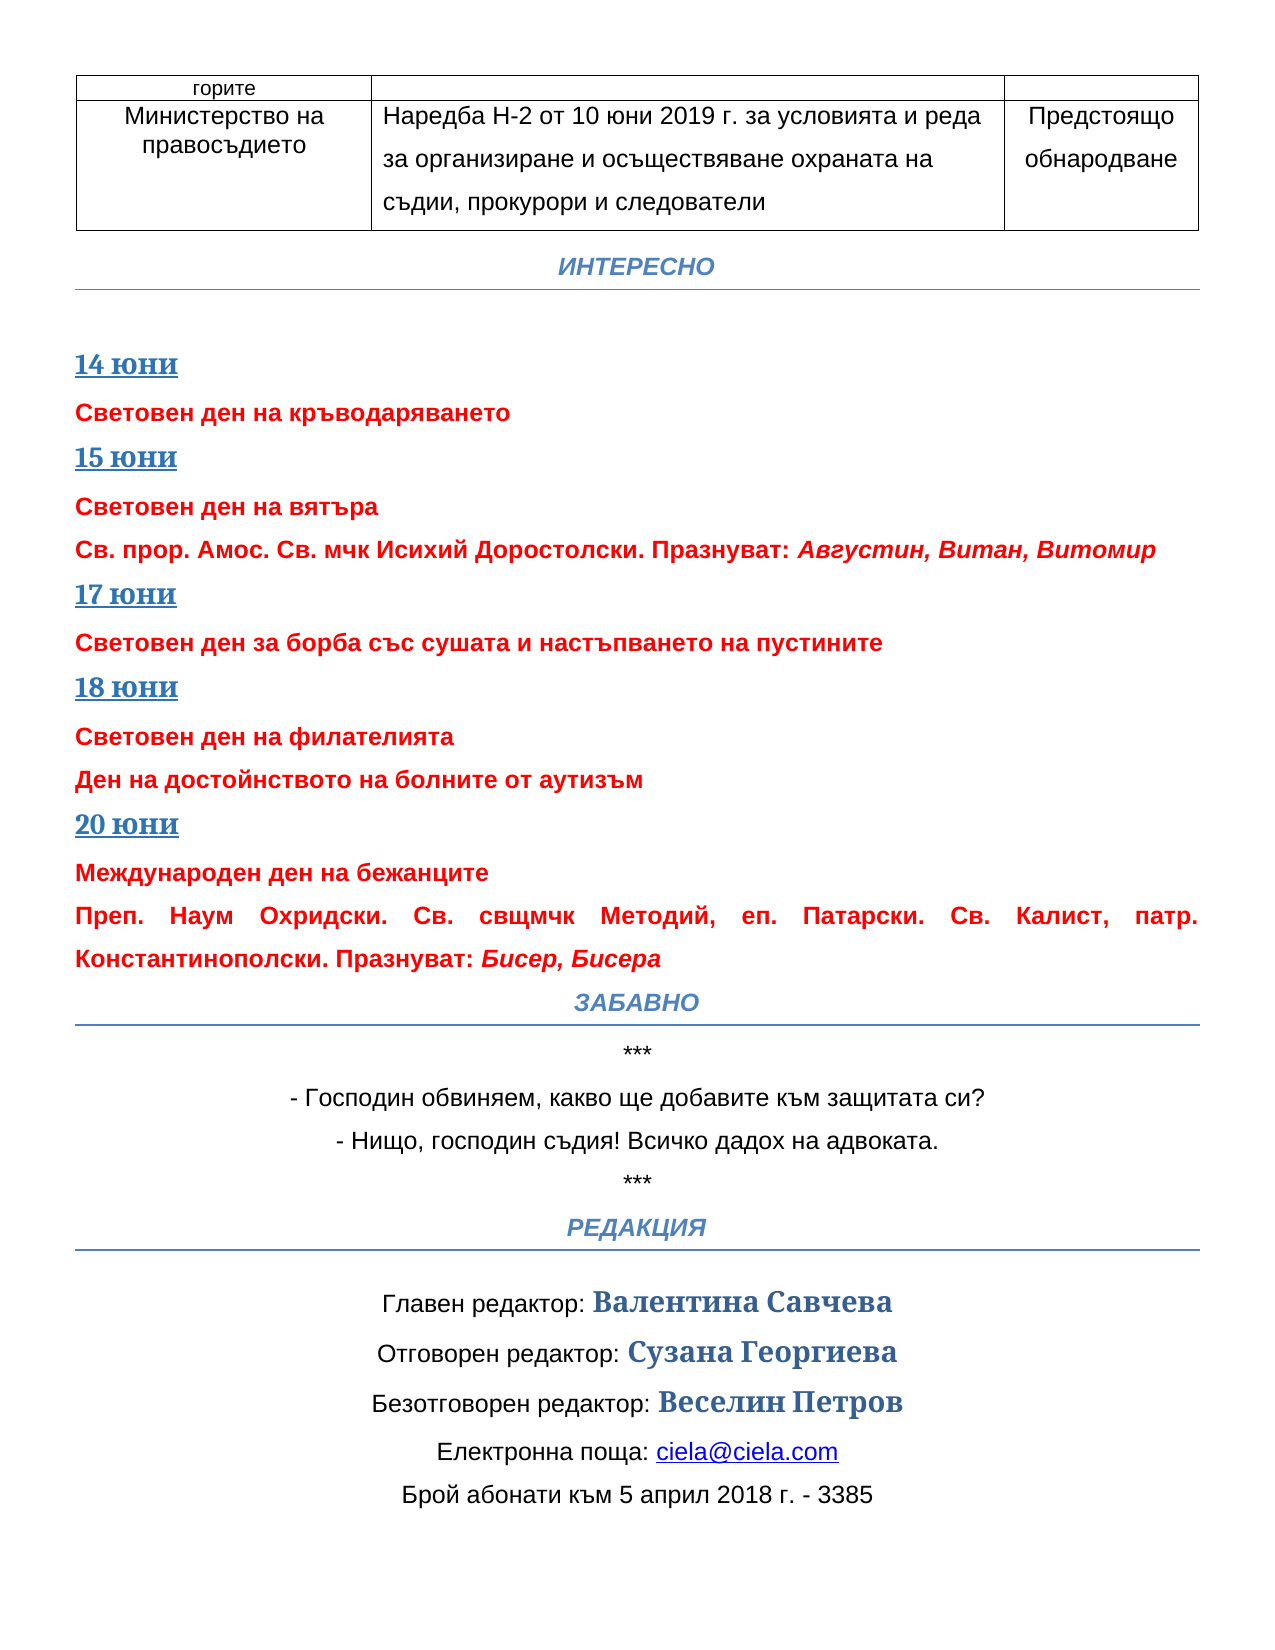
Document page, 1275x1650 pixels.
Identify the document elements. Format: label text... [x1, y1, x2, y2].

text Брой абонати към 5 април 2018 г. - 3385 [75, 1480, 1200, 1509]
text ЗАБАВНО [75, 987, 1200, 1024]
text ИНТЕРЕСНО [75, 252, 1200, 289]
table_cell Предстоящо обнародване [1005, 101, 1198, 230]
text - Господин обвиняем, какво ще добавите към защитата си? [75, 1083, 1200, 1112]
text Световен ден за борба със сушата и настъпването на пустините [75, 628, 1200, 657]
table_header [1005, 76, 1198, 100]
text *** [75, 1169, 1200, 1198]
text Световен ден на филателията [75, 722, 1200, 750]
text Отговорен редактор: Сузана Георгиева [75, 1336, 1200, 1370]
text 17 юни [75, 578, 1200, 611]
text Електронна поща: ciela@ciela.com [75, 1437, 1200, 1466]
text Безотговорен редактор: Веселин Петров [75, 1386, 1200, 1420]
text Св. прор. Амос. Св. мчк Исихий Доростолски. Празнуват: Августин, Витан, Витомир [75, 535, 1200, 563]
text *** [75, 1040, 1200, 1069]
text 15 юни [75, 441, 1200, 475]
text РЕДАКЦИЯ [75, 1212, 1200, 1249]
text Преп. Наум Охридски. Св. свщмчк Методий, еп. Патарски. Св. Калист, патр. Константинополски. Празнуват: Бисер, Бисера [75, 901, 1200, 973]
text Световен ден на вятъра [75, 492, 1200, 520]
text Ден на достойнството на болните от аутизъм [75, 765, 1200, 793]
text Главен редактор: Валентина Савчева [75, 1286, 1200, 1319]
text Международен ден на бежанците [75, 858, 1200, 887]
table_cell Наредба Н-2 от 10 юни 2019 г. за условията и реда за организиране и осъществяване охраната на съдии, прокурори и следователи [372, 101, 1004, 230]
text Световен ден на кръводаряването [75, 398, 1200, 427]
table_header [77, 76, 371, 100]
table_cell Министерство на правосъдието [77, 101, 371, 230]
text 14 юни [75, 348, 1200, 381]
text 18 юни [75, 671, 1200, 705]
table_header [372, 76, 1004, 100]
text - Нищо, господин съдия! Всичко дадох на адвоката. [75, 1126, 1200, 1155]
text 20 юни [75, 808, 1200, 841]
